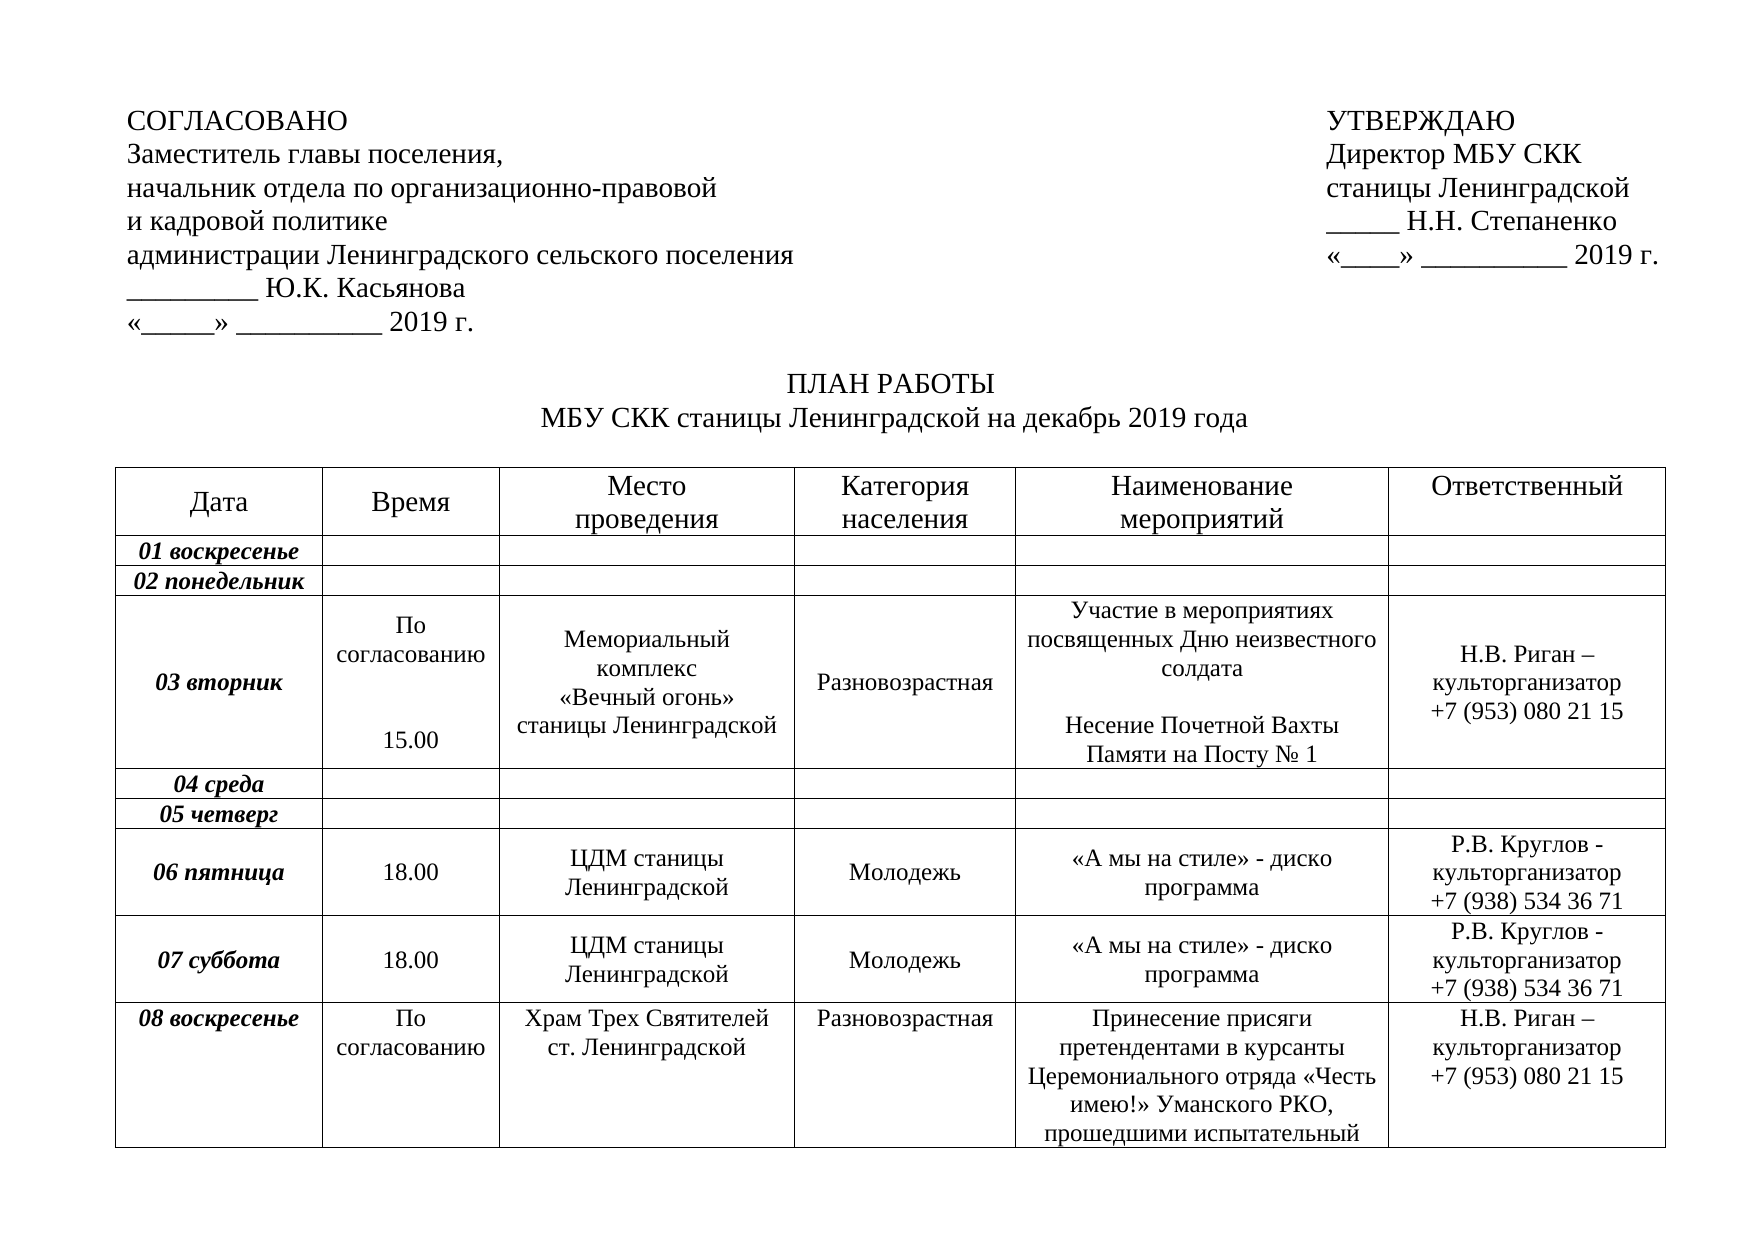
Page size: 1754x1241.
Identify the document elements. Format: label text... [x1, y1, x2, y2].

table_cell [795, 799, 1015, 828]
table_cell [1016, 566, 1388, 594]
table_cell Разновозрастная [795, 596, 1015, 768]
table_header Место проведения [500, 468, 794, 535]
table_cell Молодежь [795, 916, 1015, 1002]
table_cell [500, 769, 794, 798]
table_cell 18.00 [323, 916, 499, 1002]
table_cell [323, 799, 499, 828]
table_cell По согласованию [323, 1003, 499, 1147]
table_header УТВЕРЖДАЮ Директор МБУ СКК станицы Ленинградской _____ Н.Н. Степаненко «____» __________ 2019 г. [914, 103, 1751, 337]
table_cell [795, 566, 1015, 594]
table_cell [500, 566, 794, 594]
table_header Дата [116, 468, 322, 535]
table_header Время [323, 468, 499, 535]
table_cell [1389, 769, 1665, 798]
table_cell [1016, 536, 1388, 565]
table_cell 18.00 [323, 829, 499, 915]
table_header Категория населения [795, 468, 1015, 535]
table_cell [1016, 1003, 1388, 1147]
table_cell ЦДМ станицы Ленинградской [500, 916, 794, 1002]
table_header Наименование мероприятий [1016, 468, 1388, 535]
table_cell «А мы на стиле» - диско программа [1016, 916, 1388, 1002]
table_cell По согласованию 15.00 [323, 596, 499, 768]
table_cell [795, 536, 1015, 565]
table_cell [323, 536, 499, 565]
text ПЛАН РАБОТЫ [56, 366, 1725, 400]
table_cell Мемориальный комплекс «Вечный огонь» станицы Ленинградской [500, 596, 794, 768]
table_cell Р.В. Круглов -культорганизатор +7 (938) 534 36 71 [1389, 829, 1665, 915]
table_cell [500, 1003, 794, 1147]
table_cell [1016, 769, 1388, 798]
table_cell [1389, 566, 1665, 594]
table_cell 01 воскресенье [116, 536, 322, 565]
table_header СОГЛАСОВАНО Заместитель главы поселения, начальник отдела по организационно-правовой и кадровой политике администрации Ленинградского сельского поселения _________ Ю.К. Касьянова «_____» __________ 2019 г. [115, 103, 914, 337]
table_cell Участие в мероприятиях посвященных Дню неизвестного солдата Несение Почетной Вахты Памяти на Посту № 1 [1016, 596, 1388, 768]
table_cell [795, 769, 1015, 798]
table_cell Разновозрастная [795, 1003, 1015, 1147]
table_header Ответственный [1389, 468, 1665, 535]
table_cell 04 среда [116, 769, 322, 798]
table_cell Молодежь [795, 829, 1015, 915]
table_cell [323, 769, 499, 798]
table_cell 03 вторник [116, 596, 322, 768]
table_cell «А мы на стиле» - диско программа [1016, 829, 1388, 915]
table_cell [500, 536, 794, 565]
table_cell 05 четверг [116, 799, 322, 828]
table_cell Н.В. Риган – культорганизатор +7 (953) 080 21 15 [1389, 596, 1665, 768]
table_cell ЦДМ станицы Ленинградской [500, 829, 794, 915]
table_cell [1016, 799, 1388, 828]
table_cell [323, 566, 499, 594]
table_cell [500, 799, 794, 828]
table_cell 07 суббота [116, 916, 322, 1002]
table_cell 06 пятница [116, 829, 322, 915]
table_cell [1389, 1003, 1665, 1147]
table_cell Р.В. Круглов -культорганизатор +7 (938) 534 36 71 [1389, 916, 1665, 1002]
text МБУ СКК станицы Ленинградской на декабрь 2019 года [56, 400, 1725, 433]
table_cell [1389, 799, 1665, 828]
table_cell 08 воскресенье [116, 1003, 322, 1147]
table_cell 02 понедельник [116, 566, 322, 594]
table_cell [1389, 536, 1665, 565]
